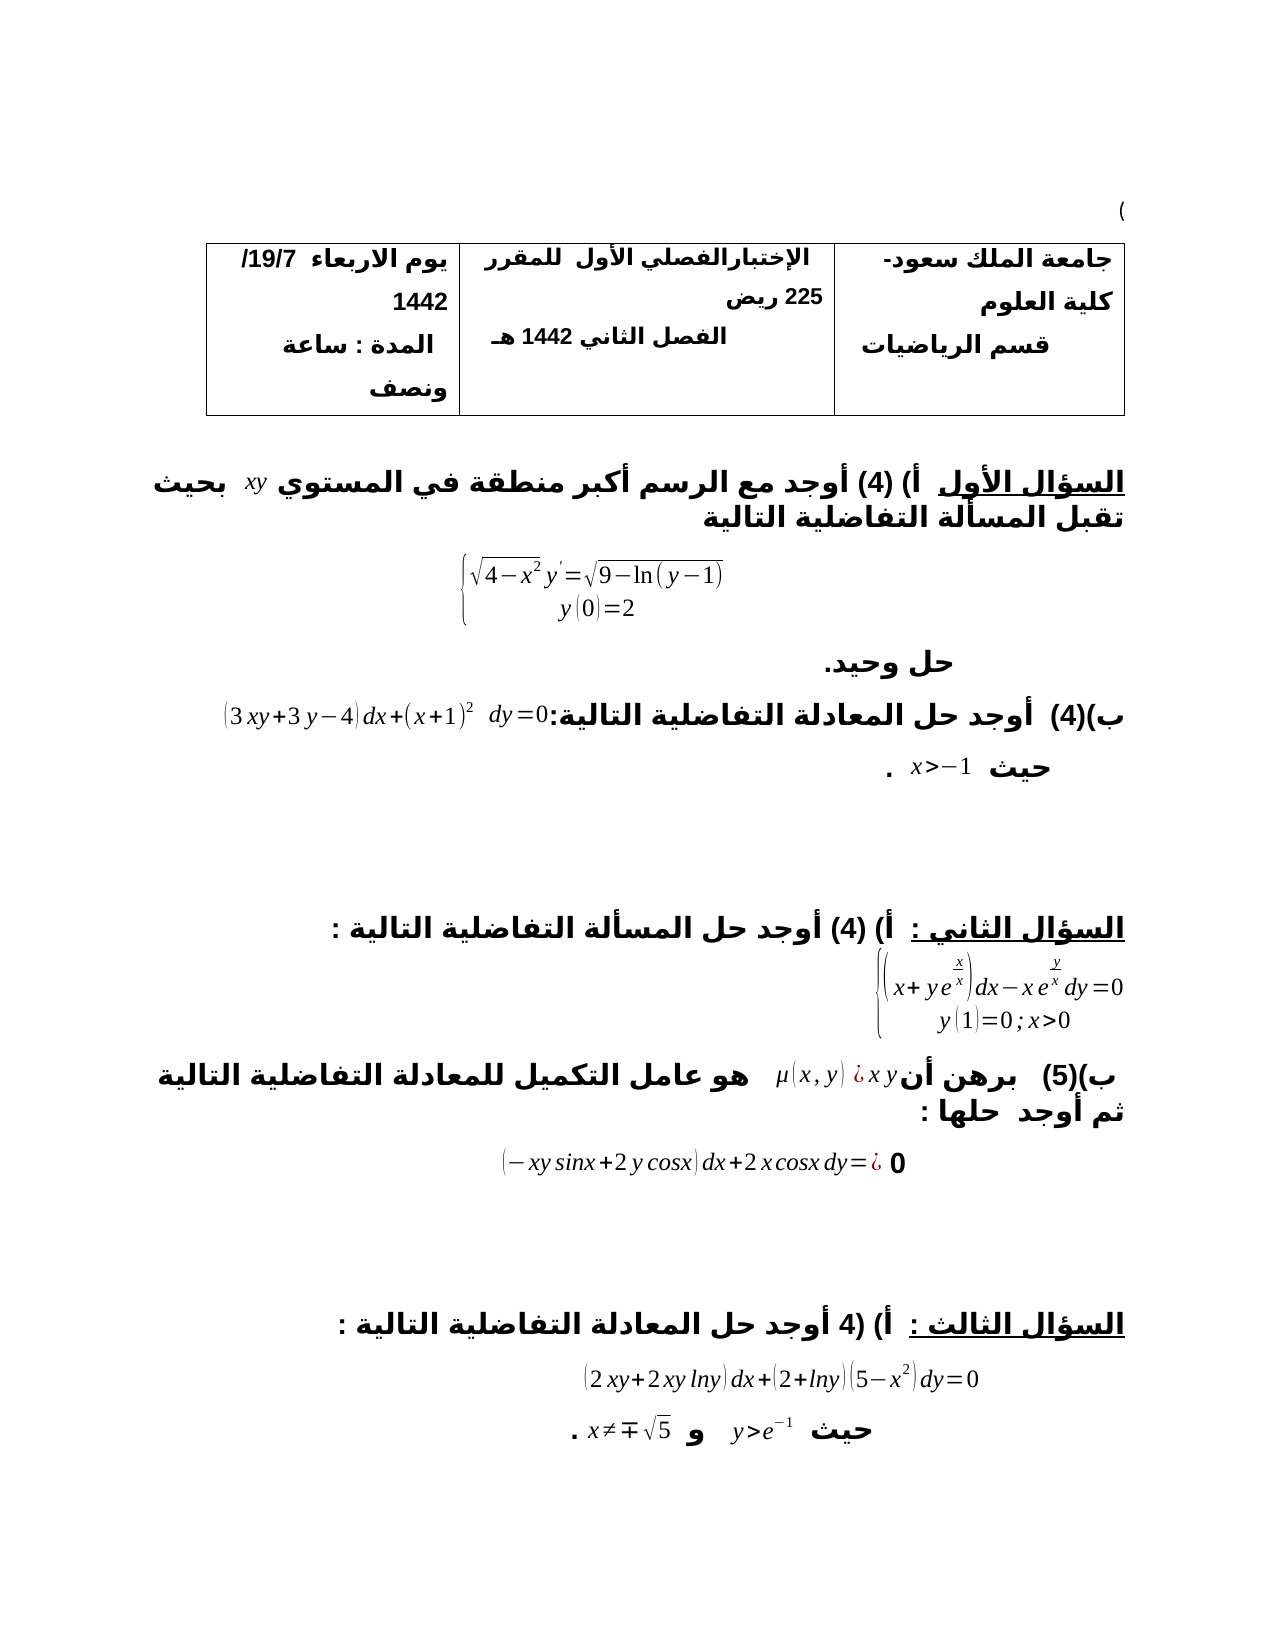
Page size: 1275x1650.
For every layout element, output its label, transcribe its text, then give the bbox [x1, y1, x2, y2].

text السؤال الثاني : أ) (4) أوجد حل المسألة التفاضلية التالية : [150, 911, 1125, 1039]
text السؤال الأول أ) (4) أوجد مع الرسم أكبر منطقة في المستوي بحيث تقبل المسألة التفاضلية التالية [150, 465, 1125, 534]
table_header جامعة الملك سعود- كلية العلوم قسم الرياضيات [835, 244, 1124, 415]
text ب)(5) برهن أن هو عامل التكميل للمعادلة التفاضلية التالية ثم أوجد حلها : [150, 1058, 1125, 1127]
table_header يوم الاربعاء 19/7/ 1442 المدة : ساعة ونصف [207, 244, 459, 415]
text حل وحيد. [150, 646, 1125, 679]
text ( [150, 196, 1125, 224]
text 0 [150, 1146, 1125, 1179]
table_header الإختبارالفصلي الأول للمقرر 225 ريض الفصل الثاني 1442 هـ [460, 244, 834, 415]
text ب)(4) أوجد حل المعادلة التفاضلية التالية: [150, 698, 1125, 731]
text السؤال الثالث : أ) (4 أوجد حل المعادلة التفاضلية التالية : [150, 1307, 1125, 1340]
text حيث و . [150, 1412, 1125, 1446]
text حيث . [150, 750, 1125, 783]
